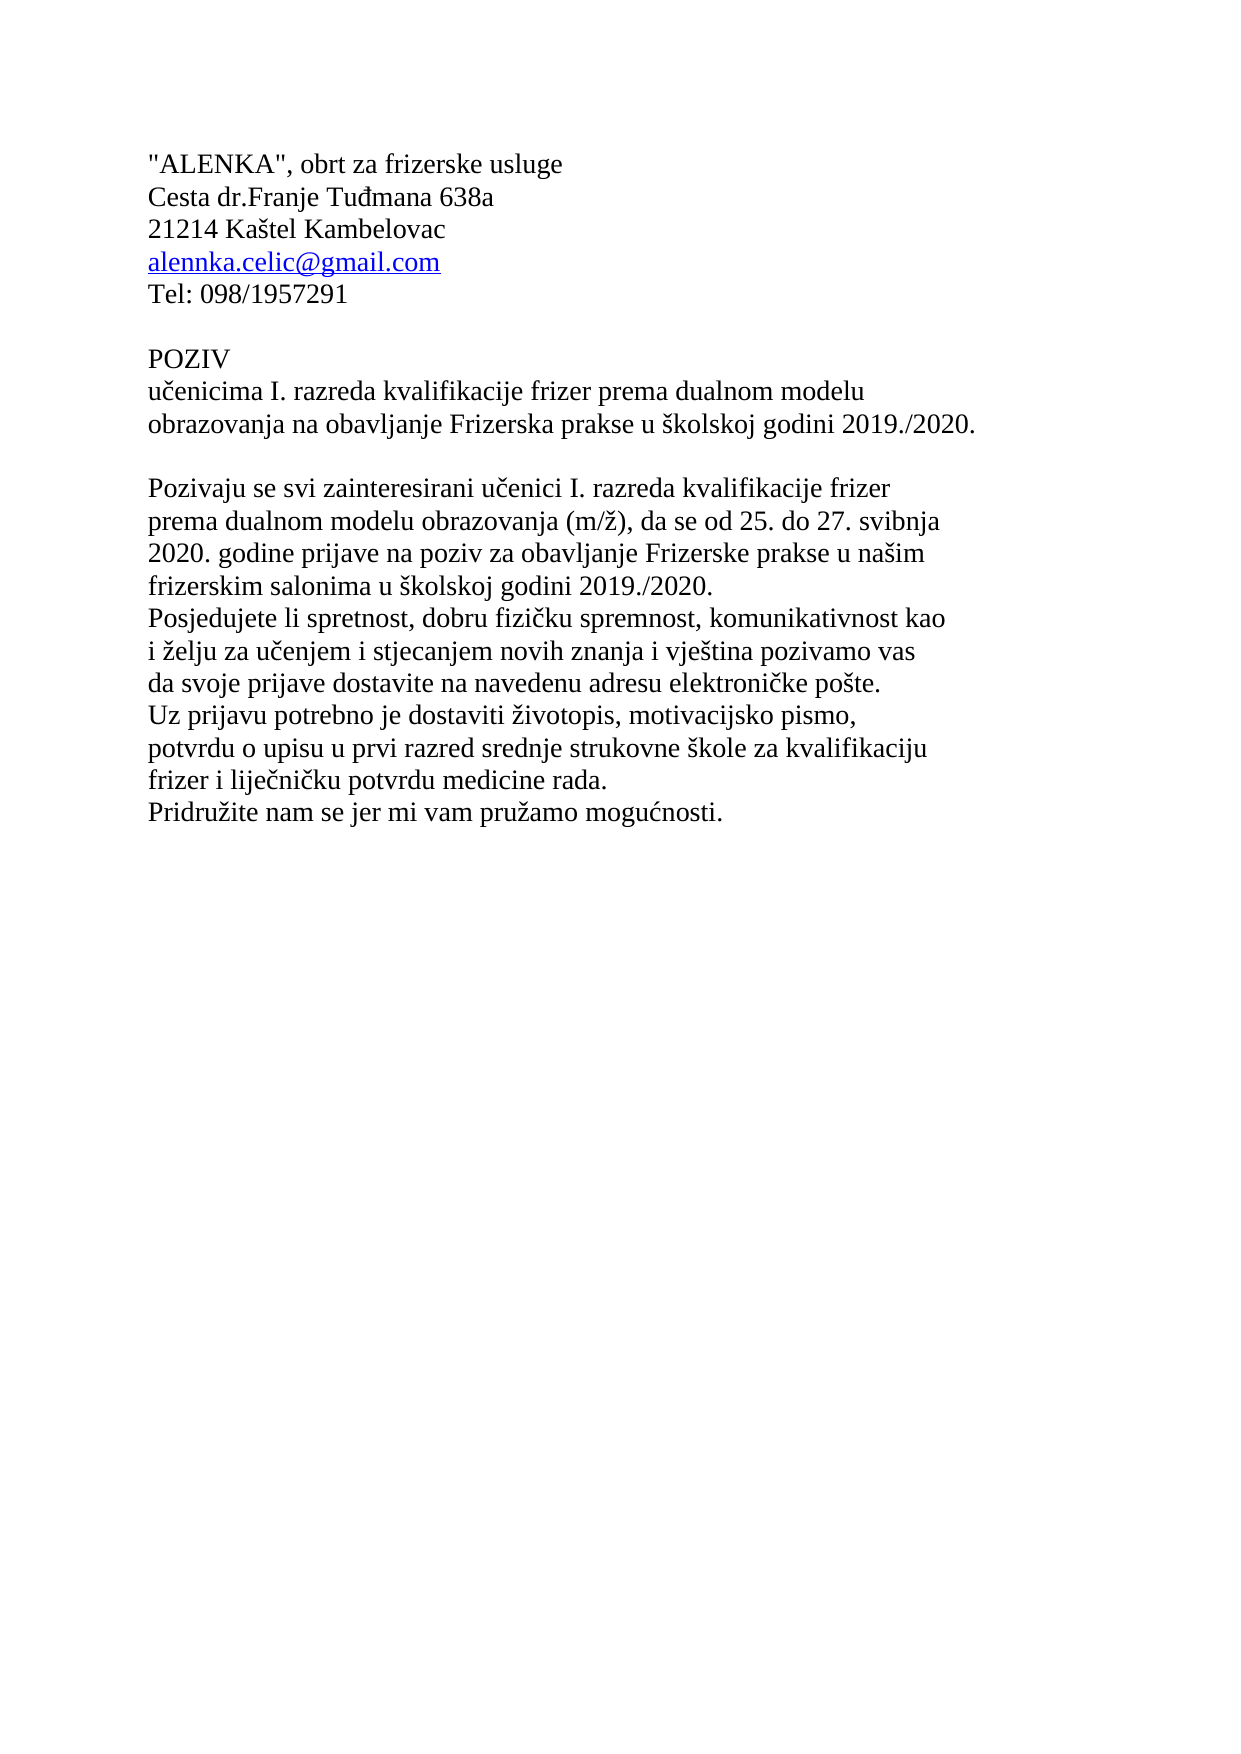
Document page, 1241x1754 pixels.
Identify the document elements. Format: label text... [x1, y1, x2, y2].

text POZIV [148, 342, 1093, 374]
text Tel: 098/1957291 [148, 277, 1093, 309]
text učenicima I. razreda kvalifikacije frizer prema dualnom modelu obrazovanja na obavljanje Frizerska prakse u školskoj godini 2019./2020. Pozivaju se svi zainteresirani učenici I. razreda kvalifikacije frizer prema dualnom modelu obrazovanja (m/ž), da se od 25. do 27. svibnja 2020. godine prijave na poziv za obavljanje Frizerske prakse u našim frizerskim salonima u školskoj godini 2019./2020. Posjedujete li spretnost, dobru fizičku spremnost, komunikativnost kao i želju za učenjem i stjecanjem novih znanja i vještina pozivamo vas da svoje prijave dostavite na navedenu adresu elektroničke pošte. Uz prijavu potrebno je dostaviti životopis, motivacijsko pismo, potvrdu o upisu u prvi razred srednje strukovne škole za kvalifikaciju frizer i liječničku potvrdu medicine rada. Pridružite nam se jer mi vam pružamo mogućnosti. [148, 374, 1093, 828]
text alennka.celic@gmail.com [148, 245, 1093, 277]
text "ALENKA", obrt za frizerske usluge [148, 148, 1093, 180]
text 21214 Kaštel Kambelovac [148, 212, 1093, 245]
text Cesta dr.Franje Tuđmana 638a [148, 180, 1093, 212]
